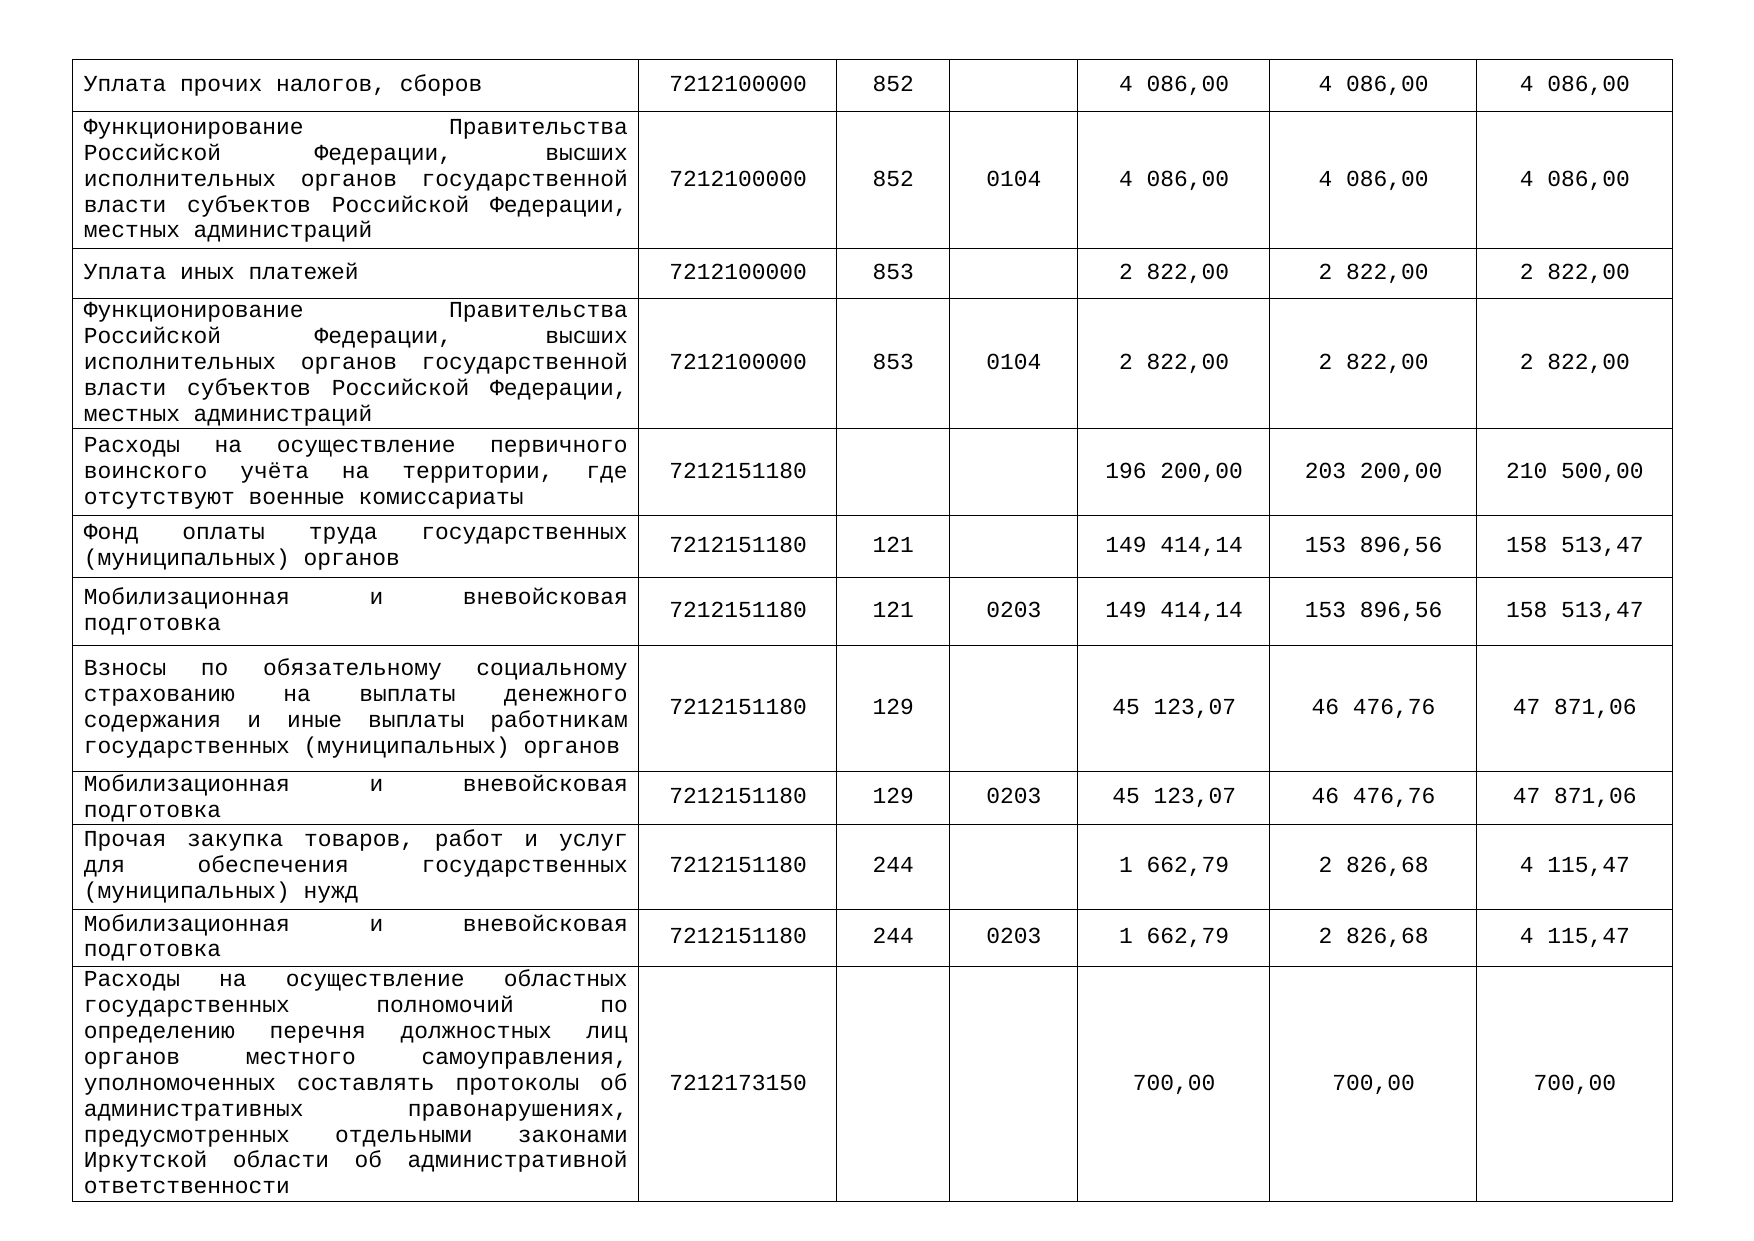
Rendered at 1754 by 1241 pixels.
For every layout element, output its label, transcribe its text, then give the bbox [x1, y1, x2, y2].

table_cell 4 086,00 [1270, 112, 1476, 248]
table_cell 196 200,00 [1078, 429, 1269, 515]
table_cell 2 822,00 [1270, 299, 1476, 428]
table_cell 4 086,00 [1477, 112, 1672, 248]
table_cell 47 871,06 [1477, 772, 1672, 824]
table_cell Мобилизационная и вневойсковая подготовка [73, 772, 638, 824]
table_cell Уплата иных платежей [73, 249, 638, 297]
table_cell 4 086,00 [1078, 60, 1269, 111]
table_cell 158 513,47 [1477, 516, 1672, 577]
table_cell 45 123,07 [1078, 772, 1269, 824]
table_cell 853 [837, 249, 949, 297]
table_cell 7212151180 [639, 825, 836, 908]
table_cell 700,00 [1477, 967, 1672, 1201]
table_cell 2 822,00 [1477, 249, 1672, 297]
table_cell 7212151180 [639, 578, 836, 644]
table_cell 853 [837, 299, 949, 428]
table_cell 153 896,56 [1270, 578, 1476, 644]
table_cell 2 826,68 [1270, 825, 1476, 908]
table_cell 7212100000 [639, 299, 836, 428]
table_cell 0203 [950, 910, 1077, 966]
table_cell Мобилизационная и вневойсковая подготовка [73, 910, 638, 966]
table_cell 0203 [950, 772, 1077, 824]
table_cell 149 414,14 [1078, 578, 1269, 644]
table_cell 158 513,47 [1477, 578, 1672, 644]
table_cell Мобилизационная и вневойсковая подготовка [73, 578, 638, 644]
table_cell [950, 60, 1077, 111]
table_cell 852 [837, 112, 949, 248]
table_cell [837, 429, 949, 515]
table_cell 1 662,79 [1078, 825, 1269, 908]
table_cell 4 086,00 [1078, 112, 1269, 248]
table_cell 7212151180 [639, 772, 836, 824]
table_cell 244 [837, 910, 949, 966]
table_cell Уплата прочих налогов, сборов [73, 60, 638, 111]
table_cell 7212173150 [639, 967, 836, 1201]
table_cell 149 414,14 [1078, 516, 1269, 577]
table_cell 4 115,47 [1477, 910, 1672, 966]
table_cell 121 [837, 578, 949, 644]
table_cell 1 662,79 [1078, 910, 1269, 966]
table_cell 46 476,76 [1270, 646, 1476, 771]
table_cell 4 086,00 [1477, 60, 1672, 111]
table_cell 0104 [950, 299, 1077, 428]
table_cell 203 200,00 [1270, 429, 1476, 515]
table_cell 4 086,00 [1270, 60, 1476, 111]
table_cell 129 [837, 646, 949, 771]
table_cell 2 826,68 [1270, 910, 1476, 966]
table_cell 2 822,00 [1078, 299, 1269, 428]
table_cell 0104 [950, 112, 1077, 248]
table_cell [837, 967, 949, 1201]
table_cell 0203 [950, 578, 1077, 644]
table_cell 121 [837, 516, 949, 577]
table_cell 129 [837, 772, 949, 824]
table_cell 45 123,07 [1078, 646, 1269, 771]
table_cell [73, 112, 638, 248]
table_cell 153 896,56 [1270, 516, 1476, 577]
table_cell 7212151180 [639, 516, 836, 577]
table_cell [950, 516, 1077, 577]
table_cell 46 476,76 [1270, 772, 1476, 824]
table_cell Фонд оплаты труда государственных (муниципальных) органов [73, 516, 638, 577]
table_cell 852 [837, 60, 949, 111]
table_cell [950, 249, 1077, 297]
table_cell Расходы на осуществление областных государственных полномочий по определению перечня должностных лиц органов местного самоуправления, уполномоченных составлять протоколы об административных правонарушениях, предусмотренных отдельными законами Иркутской области об административной ответственности [73, 967, 638, 1201]
table_cell 7212151180 [639, 910, 836, 966]
table_cell 4 115,47 [1477, 825, 1672, 908]
table_cell [950, 825, 1077, 908]
table_cell 210 500,00 [1477, 429, 1672, 515]
table_cell 700,00 [1078, 967, 1269, 1201]
table_cell [950, 967, 1077, 1201]
table_cell 7212100000 [639, 60, 836, 111]
table_cell Расходы на осуществление первичного воинского учёта на территории, где отсутствуют военные комиссариаты [73, 429, 638, 515]
table_cell 7212100000 [639, 112, 836, 248]
table_cell [950, 646, 1077, 771]
table_cell Взносы по обязательному социальному страхованию на выплаты денежного содержания и иные выплаты работникам государственных (муниципальных) органов [73, 646, 638, 771]
table_cell 7212100000 [639, 249, 836, 297]
table_cell 2 822,00 [1270, 249, 1476, 297]
table_cell [950, 429, 1077, 515]
table_cell 244 [837, 825, 949, 908]
table_cell 7212151180 [639, 429, 836, 515]
table_cell 2 822,00 [1078, 249, 1269, 297]
table_cell 7212151180 [639, 646, 836, 771]
table_cell Прочая закупка товаров, работ и услуг для обеспечения государственных (муниципальных) нужд [73, 825, 638, 908]
table_cell 2 822,00 [1477, 299, 1672, 428]
table_cell 47 871,06 [1477, 646, 1672, 771]
table_cell 700,00 [1270, 967, 1476, 1201]
